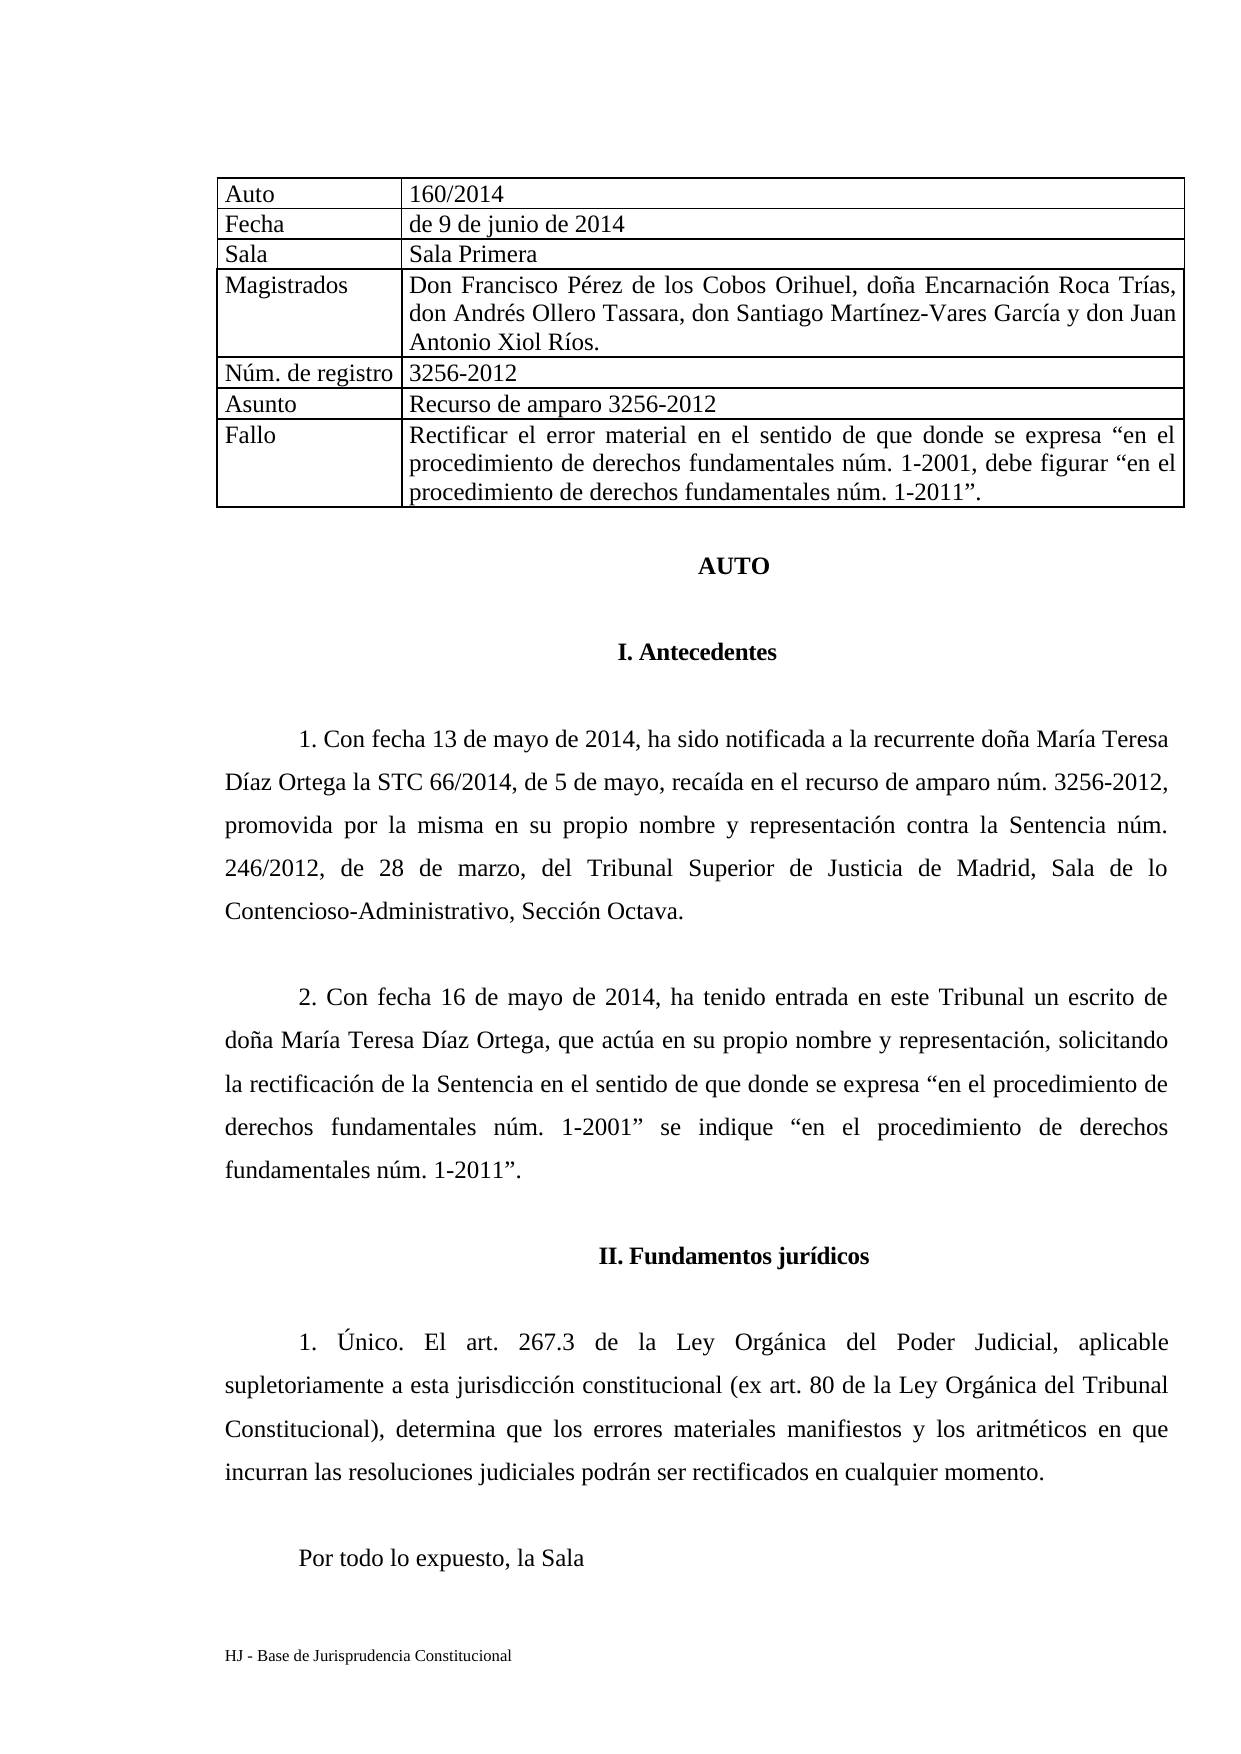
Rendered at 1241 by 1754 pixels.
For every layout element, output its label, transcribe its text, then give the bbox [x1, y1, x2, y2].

table_header 160/2014 [402, 179, 1184, 207]
table_cell Don Francisco Pérez de los Cobos Orihuel, doña Encarnación Roca Trías, don Andrés Ollero Tassara, don Santiago Martínez-Vares García y don Juan Antonio Xiol Ríos. [403, 270, 1183, 356]
table_cell Sala [218, 240, 401, 268]
table_cell Fecha [218, 209, 401, 238]
table_cell Núm. de registro [218, 358, 401, 387]
table_cell Magistrados [218, 270, 401, 356]
table_cell de 9 de junio de 2014 [402, 209, 1184, 238]
table_header Auto [218, 179, 401, 207]
text 2. Con fecha 16 de mayo de 2014, ha tenido entrada en este Tribunal un escrito de doña María Teresa Díaz Ortega, que actúa en su propio nombre y representación, solicitando la rectificación de la Sentencia en el sentido de que donde se expresa “en el procedimiento de derechos fundamentales núm. 1-2001” se indique “en el procedimiento de derechos fundamentales núm. 1-2011”. [224, 982, 1169, 1184]
table_cell Asunto [218, 389, 401, 418]
text AUTO [224, 551, 1169, 580]
table_cell Recurso de amparo 3256-2012 [403, 389, 1183, 418]
text Por todo lo expuesto, la Sala [224, 1543, 1169, 1572]
text 1. Único. El art. 267.3 de la Ley Orgánica del Poder Judicial, aplicable supletoriamente a esta jurisdicción constitucional (ex art. 80 de la Ley Orgánica del Tribunal Constitucional), determina que los errores materiales manifiestos y los aritméticos en que incurran las resoluciones judiciales podrán ser rectificados en cualquier momento. [224, 1327, 1169, 1486]
table_cell Fallo [218, 420, 401, 506]
subtitle II. Fundamentos jurídicos [224, 1241, 1169, 1270]
text 1. Con fecha 13 de mayo de 2014, ha sido notificada a la recurrente doña María Teresa Díaz Ortega la STC 66/2014, de 5 de mayo, recaída en el recurso de amparo núm. 3256-2012, promovida por la misma en su propio nombre y representación contra la Sentencia núm. 246/2012, de 28 de marzo, del Tribunal Superior de Justicia de Madrid, Sala de lo Contencioso-Administrativo, Sección Octava. [224, 724, 1169, 925]
table_cell 3256-2012 [403, 358, 1183, 387]
table_cell Sala Primera [402, 240, 1184, 268]
text I. Antecedentes [224, 637, 1169, 666]
table_cell Rectificar el error material en el sentido de que donde se expresa “en el procedimiento de derechos fundamentales núm. 1-2001, debe figurar “en el procedimiento de derechos fundamentales núm. 1-2011”. [403, 420, 1183, 506]
